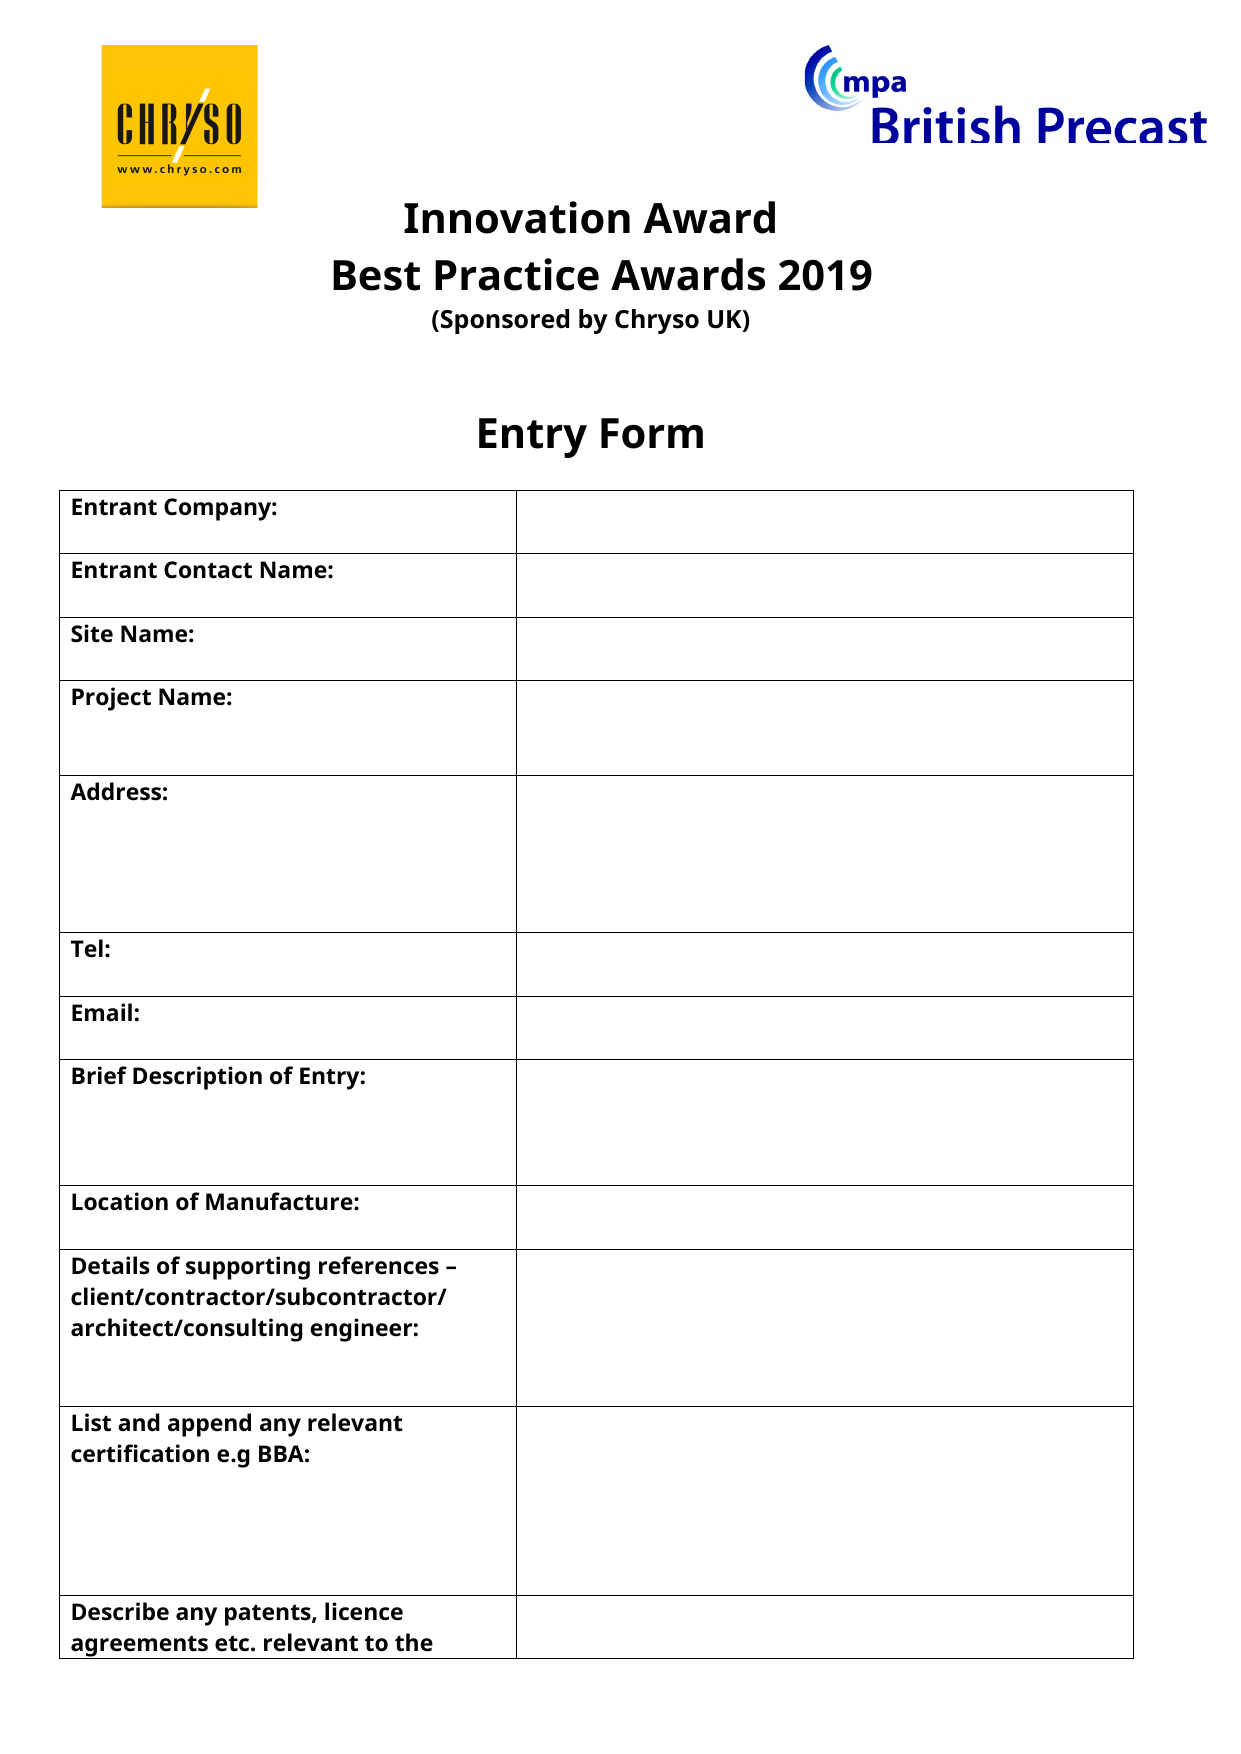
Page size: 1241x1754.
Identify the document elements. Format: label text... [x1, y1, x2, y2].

table_cell Email: [60, 997, 516, 1059]
table_cell List and append any relevant certification e.g BBA: [60, 1407, 516, 1595]
table_cell Details of supporting references – client/contractor/subcontractor/ architect/consulting engineer: [60, 1250, 516, 1406]
table_cell Project Name: [60, 681, 516, 775]
table_cell Address: [60, 776, 516, 932]
table_cell [517, 776, 1133, 932]
table_cell [517, 681, 1133, 775]
table_cell Entrant Contact Name: [60, 554, 516, 617]
table_cell Location of Manufacture: [60, 1186, 516, 1249]
table_cell [517, 554, 1133, 617]
table_cell Brief Description of Entry: [60, 1060, 516, 1185]
table_cell [517, 1186, 1133, 1249]
table_cell Describe any patents, licence agreements etc. relevant to the application and their ownership: [60, 1596, 516, 1658]
table_cell Tel: [60, 933, 516, 996]
text Entry Form [59, 404, 1122, 461]
table_cell [517, 618, 1133, 680]
table_cell [517, 1596, 1133, 1658]
table_cell [517, 1250, 1133, 1406]
table_cell [517, 1060, 1133, 1185]
picture [804, 45, 1207, 143]
table_header Entrant Company: [60, 491, 516, 553]
table_cell Site Name: [60, 618, 516, 680]
table_cell [517, 1407, 1133, 1595]
table_header [517, 491, 1133, 553]
picture [101, 45, 258, 208]
table_cell [517, 933, 1133, 996]
table_cell [517, 997, 1133, 1059]
